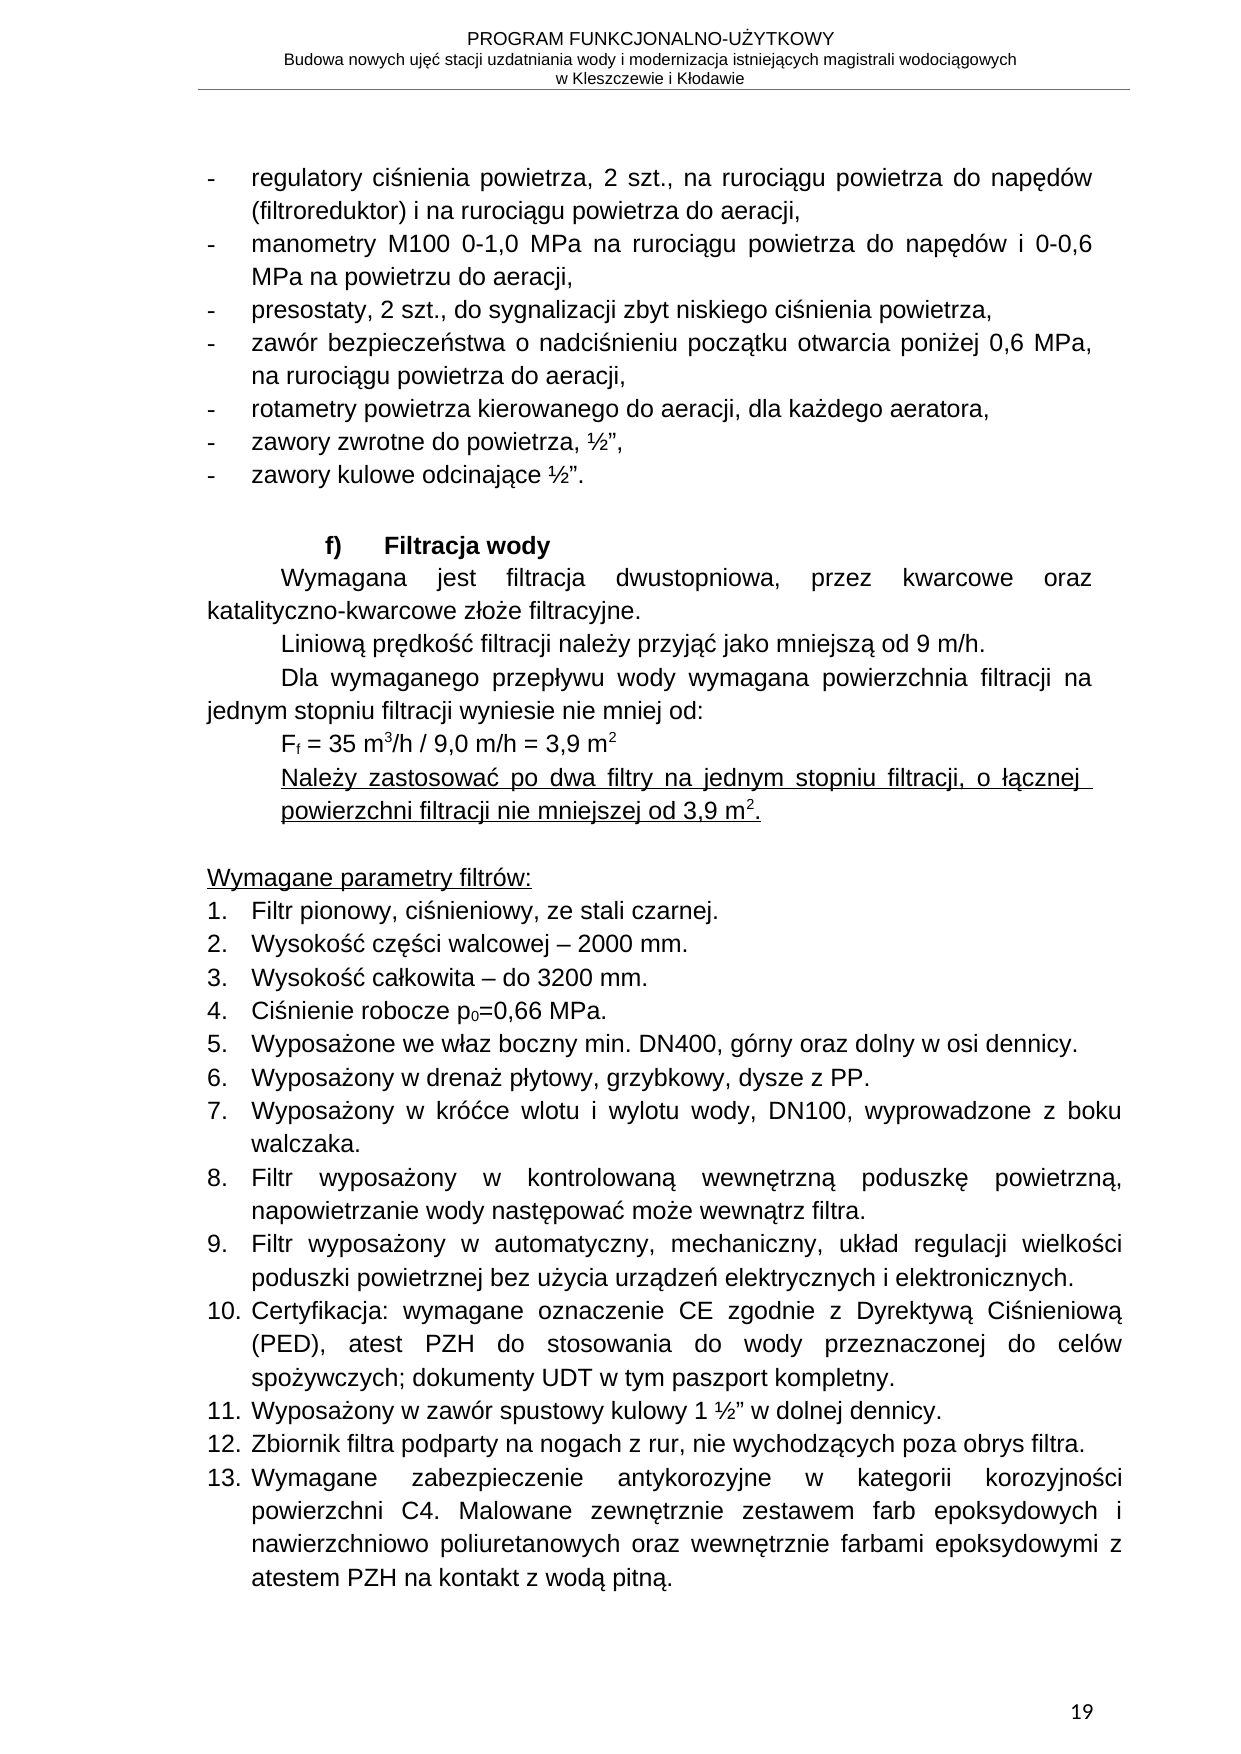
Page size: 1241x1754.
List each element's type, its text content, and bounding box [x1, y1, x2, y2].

list zawory kulowe odcinające ½”. [207, 460, 1093, 489]
text Należy zastosować po dwa filtry na jednym stopniu filtracji, o łącznej powierzchni filtracji nie mniejszej od 3,9 m2. [207, 759, 1093, 826]
title Zbiornik filtra podparty na nogach z rur, nie wychodzących poza obrys filtra. [207, 1426, 1123, 1459]
list zawory zwrotne do powietrza, ½”, [207, 427, 1093, 456]
title Ciśnienie robocze p0=0,66 MPa. [207, 993, 1123, 1026]
list presostaty, 2 szt., do sygnalizacji zbyt niskiego ciśnienia powietrza, [207, 295, 1093, 324]
title Wysokość całkowita – do 3200 mm. [207, 959, 1123, 993]
list zawór bezpieczeństwa o nadciśnieniu początku otwarcia poniżej 0,6 MPa, na rurociągu powietrza do aeracji, [207, 328, 1093, 390]
text Dla wymaganego przepływu wody wymagana powierzchnia filtracji na jednym stopniu filtracji wyniesie nie mniej od: [207, 659, 1093, 726]
list manometry M100 0-1,0 MPa na rurociągu powietrza do napędów i 0-0,6 MPa na powietrzu do aeracji, [207, 229, 1093, 291]
title Wyposażone we właz boczny min. DN400, górny oraz dolny w osi dennicy. [207, 1026, 1123, 1059]
text Ff = 35 m3/h / 9,0 m/h = 3,9 m2 [207, 726, 1093, 759]
title Wyposażony w drenaż płytowy, grzybkowy, dysze z PP. [207, 1059, 1123, 1093]
text Wymagana jest filtracja dwustopniowa, przez kwarcowe oraz katalityczno-kwarcowe złoże filtracyjne. [207, 559, 1093, 626]
title Filtr wyposażony w kontrolowaną wewnętrzną poduszkę powietrzną, napowietrzanie wody następować może wewnątrz filtra. [207, 1159, 1123, 1226]
title Wyposażony w króćce wlotu i wylotu wody, DN100, wyprowadzone z boku walczaka. [207, 1093, 1123, 1159]
title Wysokość części walcowej – 2000 mm. [207, 926, 1123, 959]
list regulatory ciśnienia powietrza, 2 szt., na rurociągu powietrza do napędów (filtroreduktor) i na rurociągu powietrza do aeracji, [207, 162, 1093, 224]
title Wymagane zabezpieczenie antykorozyjne w kategorii korozyjności powierzchni C4. Malowane zewnętrznie zestawem farb epoksydowych i nawierzchniowo poliuretanowych oraz wewnętrznie farbami epoksydowymi z atestem PZH na kontakt z wodą pitną. [207, 1459, 1123, 1593]
title Wyposażony w zawór spustowy kulowy 1 ½” w dolnej dennicy. [207, 1393, 1123, 1426]
text Liniową prędkość filtracji należy przyjąć jako mniejszą od 9 m/h. [207, 626, 1093, 659]
subtitle Filtracja wody [325, 531, 1093, 559]
list rotametry powietrza kierowanego do aeracji, dla każdego aeratora, [207, 394, 1093, 423]
title Certyfikacja: wymagane oznaczenie CE zgodnie z Dyrektywą Ciśnieniową (PED), atest PZH do stosowania do wody przeznaczonej do celów spożywczych; dokumenty UDT w tym paszport kompletny. [207, 1293, 1123, 1393]
title Filtr pionowy, ciśnieniowy, ze stali czarnej. [207, 893, 1123, 926]
title Filtr wyposażony w automatyczny, mechaniczny, układ regulacji wielkości poduszki powietrznej bez użycia urządzeń elektrycznych i elektronicznych. [207, 1226, 1123, 1293]
text Wymagane parametry filtrów: [207, 859, 1093, 893]
